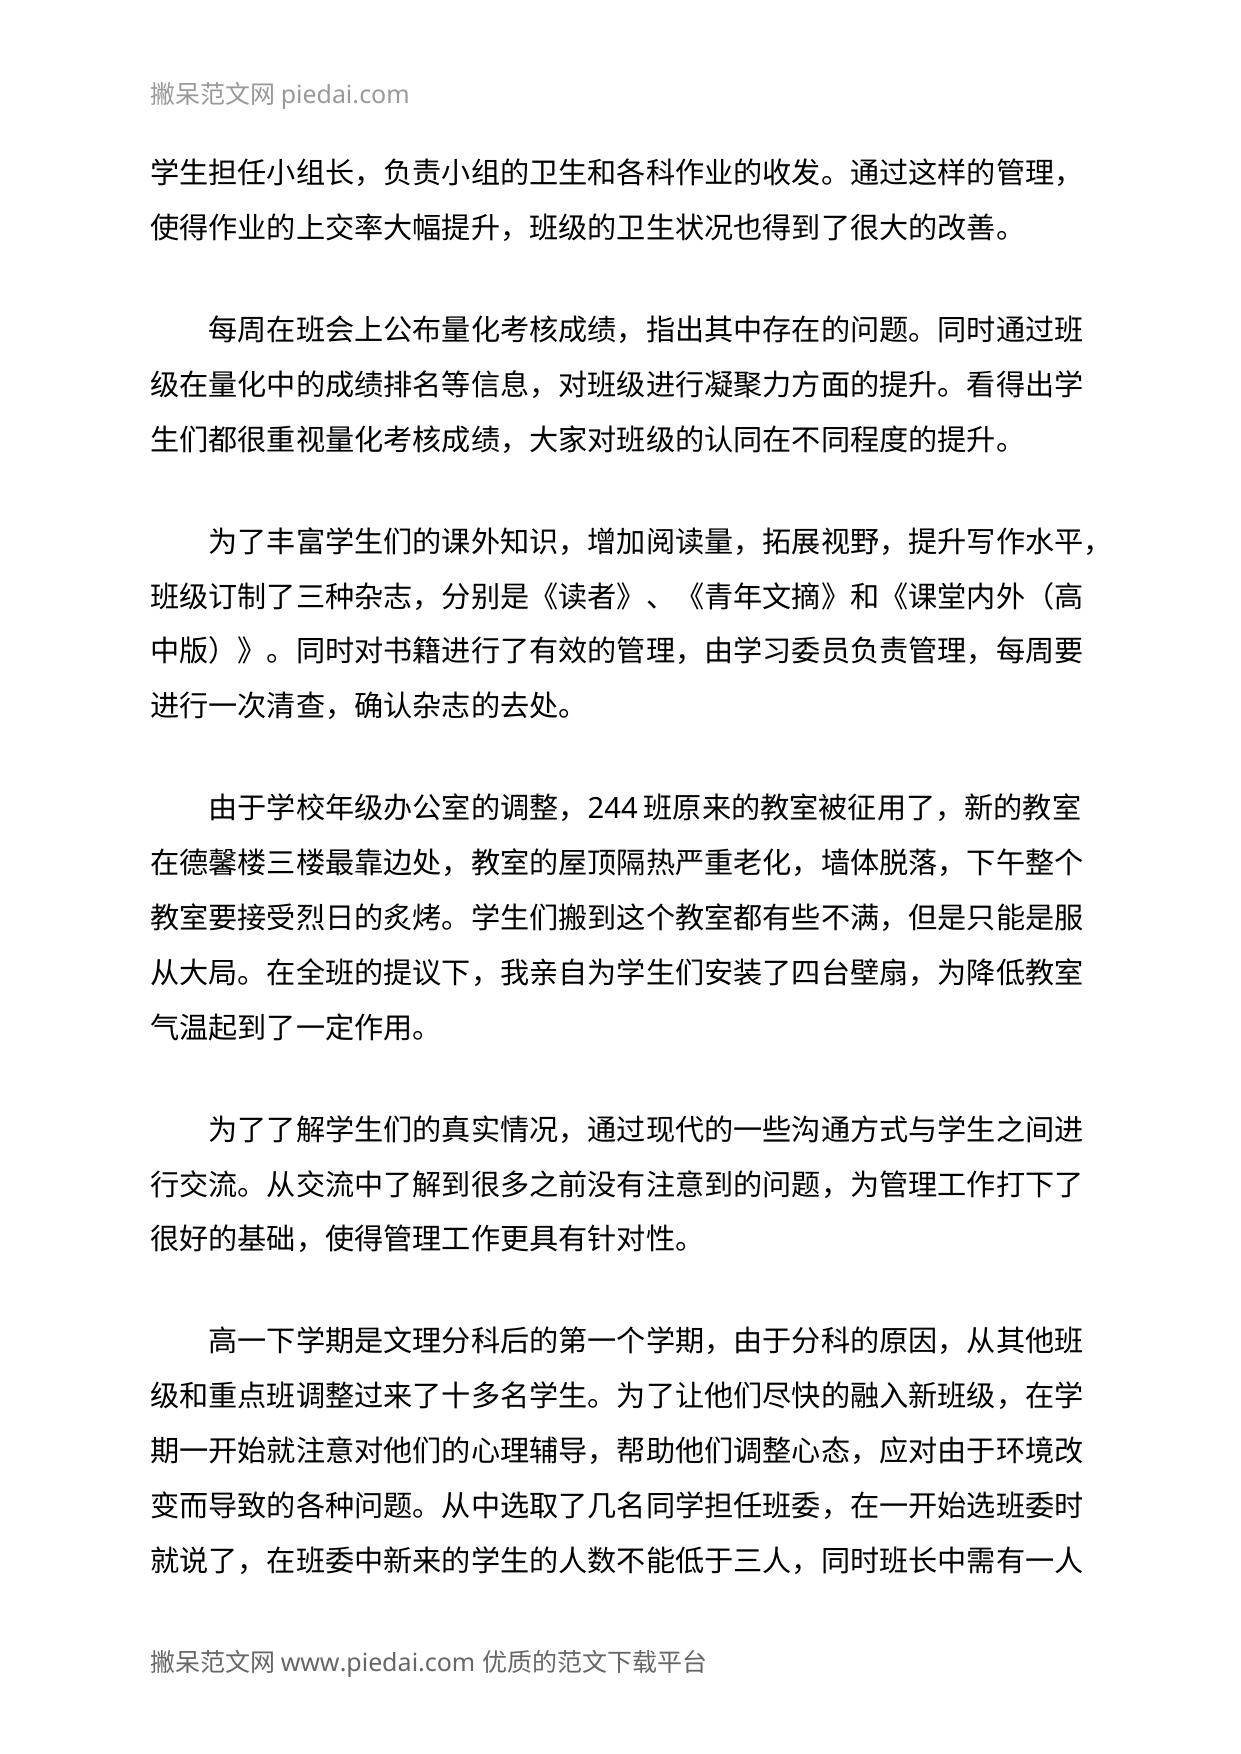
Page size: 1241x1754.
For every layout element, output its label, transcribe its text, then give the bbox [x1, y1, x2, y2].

text 为了了解学生们的真实情况，通过现代的一些沟通方式与学生之间进行交流。从交流中了解到很多之前没有注意到的问题，为管理工作打下了很好的基础，使得管理工作更具有针对性。 [150, 1106, 1090, 1258]
text 每周在班会上公布量化考核成绩，指出其中存在的问题。同时通过班级在量化中的成绩排名等信息，对班级进行凝聚力方面的提升。看得出学生们都很重视量化考核成绩，大家对班级的认同在不同程度的提升。 [150, 307, 1090, 459]
text 由于学校年级办公室的调整，244班原来的教室被征用了，新的教室在德馨楼三楼最靠边处，教室的屋顶隔热严重老化，墙体脱落，下午整个教室要接受烈日的炙烤。学生们搬到这个教室都有些不满，但是只能是服从大局。在全班的提议下，我亲自为学生们安装了四台壁扇，为降低教室气温起到了一定作用。 [150, 785, 1090, 1047]
text 为了丰富学生们的课外知识，增加阅读量，拓展视野，提升写作水平，班级订制了三种杂志，分别是《读者》、《青年文摘》和《课堂内外（高中版）》。同时对书籍进行了有效的管理，由学习委员负责管理，每周要进行一次清查，确认杂志的去处。 [150, 518, 1090, 725]
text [150, 150, 1090, 247]
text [150, 1318, 1090, 1579]
